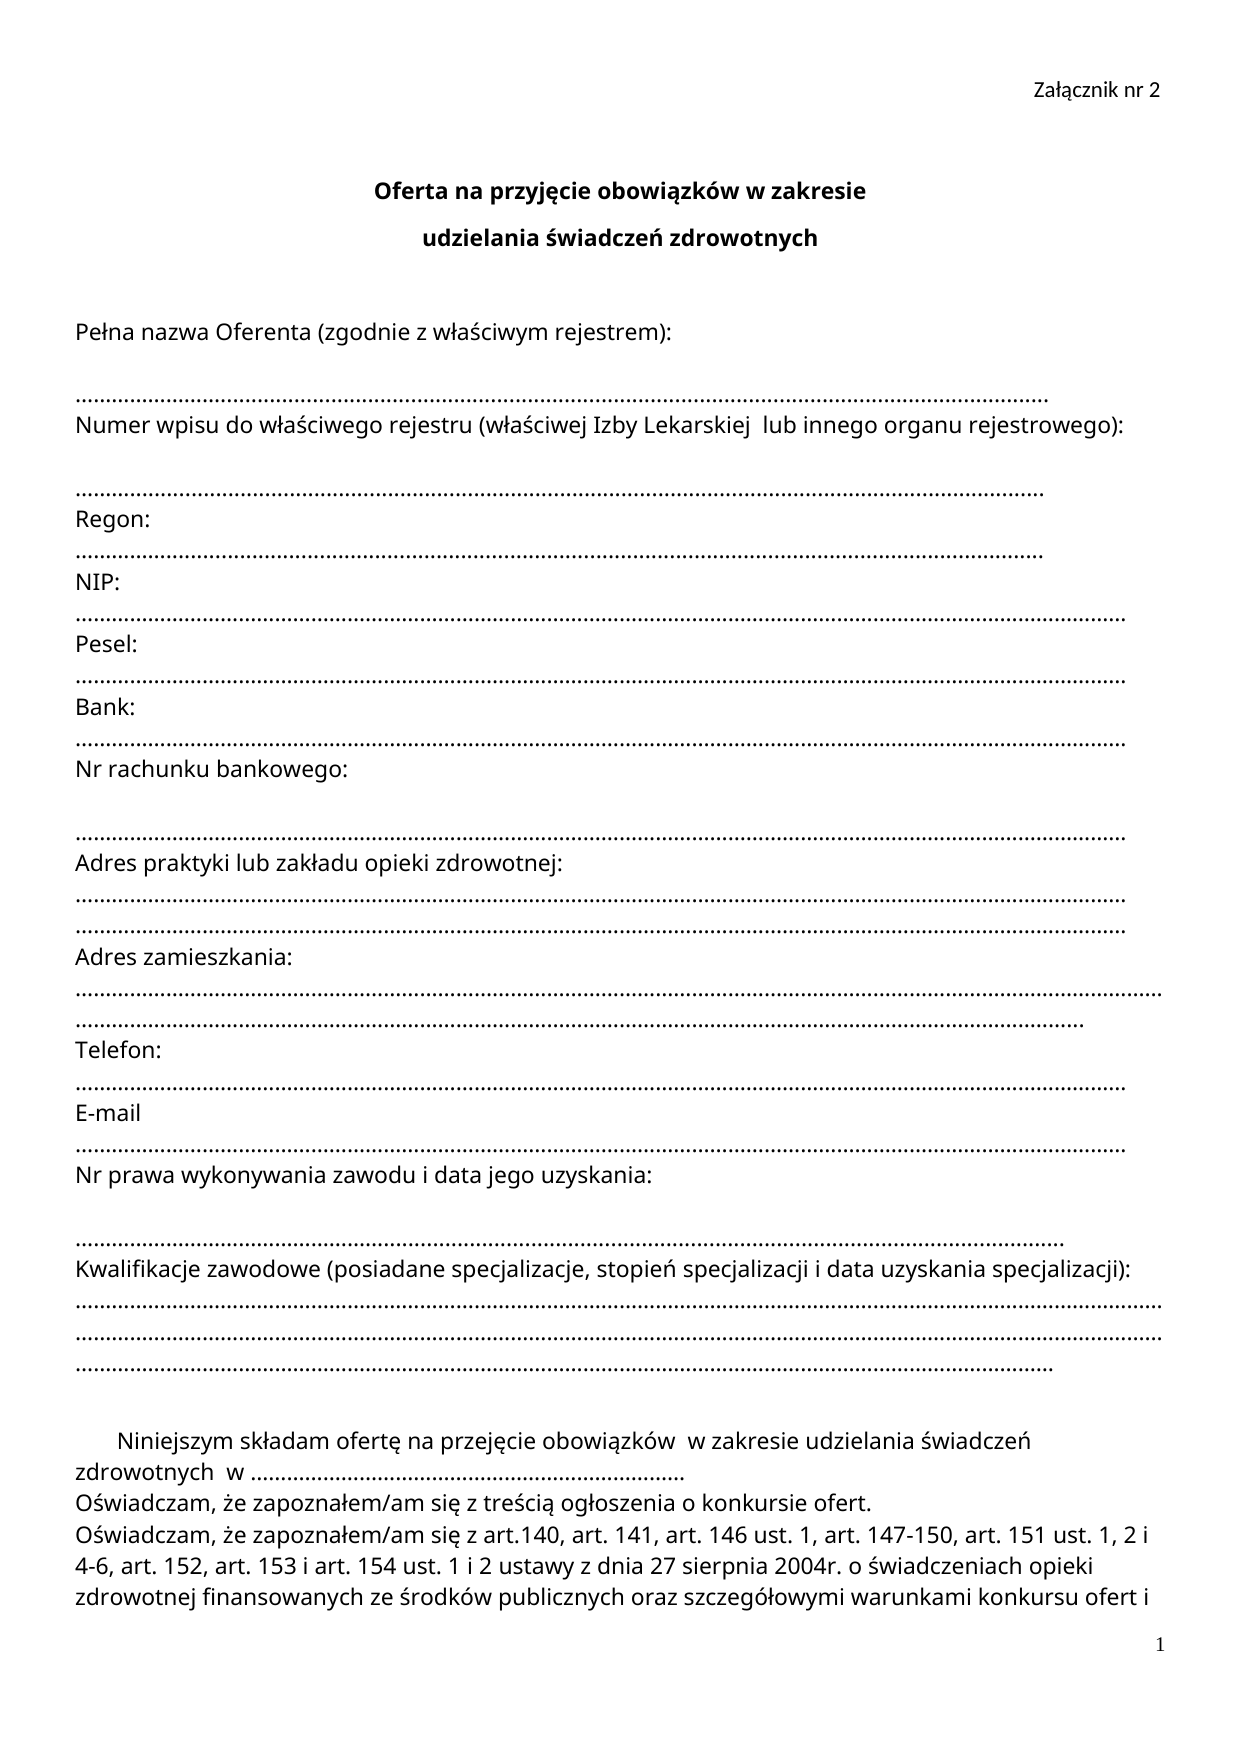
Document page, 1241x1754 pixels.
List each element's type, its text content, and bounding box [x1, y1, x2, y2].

text ……………............................................................................................................................................... [75, 534, 1165, 566]
text Telefon: [75, 1034, 1165, 1066]
text Niniejszym składam ofertę na przejęcie obowiązków w zakresie udzielania świadczeń zdrowotnych w ……………………………………………………………… [75, 1425, 1165, 1487]
text ………………………………………………………………………………………………………………………………………………………… [75, 1128, 1165, 1159]
text Nr rachunku bankowego: [75, 753, 1165, 784]
text ………………………………………………………………………………………………………………………………………………………… [75, 816, 1165, 847]
text Pesel: [75, 628, 1165, 659]
text ……………………………………………............................................................................................................... [75, 1222, 1165, 1253]
text Oferta na przyjęcie obowiązków w zakresie [75, 175, 1165, 206]
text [75, 1519, 1165, 1612]
text Numer wpisu do właściwego rejestru (właściwej Izby Lekarskiej lub innego organu rejestrowego): [75, 409, 1165, 441]
text ………..................................................................................................................................................... [75, 472, 1165, 503]
text E-mail [75, 1097, 1165, 1128]
text ……………………………………………………………………………………………………………………………………………………………………………………………………………………………………………………………………………………………………………………………………………………………………………………………………………………………………………………………………………… [75, 1284, 1165, 1378]
text ………………………………………………………………………………………………………………………………………………………… [75, 659, 1165, 691]
text Nr prawa wykonywania zawodu i data jego uzyskania: [75, 1159, 1165, 1191]
text ………………………………………………………………………………………………………………………………………………………… [75, 597, 1165, 628]
text NIP: [75, 566, 1165, 597]
text Adres zamieszkania: [75, 941, 1165, 972]
text ……………………....................................................................................................................................... [75, 378, 1165, 409]
text Regon: [75, 503, 1165, 534]
text Pełna nazwa Oferenta (zgodnie z właściwym rejestrem): [75, 316, 1165, 347]
text ………………………………………………………………………………………………………………………………………………………… [75, 722, 1165, 753]
text Kwalifikacje zawodowe (posiadane specjalizacje, stopień specjalizacji i data uzyskania specjalizacji): [75, 1253, 1165, 1284]
text udzielania świadczeń zdrowotnych [75, 222, 1165, 253]
text Bank: [75, 691, 1165, 722]
text Adres praktyki lub zakładu opieki zdrowotnej: [75, 847, 1165, 878]
text Oświadczam, że zapoznałem/am się z treścią ogłoszenia o konkursie ofert. [75, 1487, 1165, 1519]
text Załącznik nr 2 [75, 75, 1165, 103]
text ………………………………………………………………………………………………………………………………………………………… [75, 878, 1165, 909]
text ………………………………………………………………………………………………………………………………………………………… [75, 1066, 1165, 1097]
text ………………………………………………………………………………………………………………………………………………………… [75, 909, 1165, 941]
text ……………………………………………………………………………………………………………………………………………………………………………………………………………………………………………………………………………………………………………..…... [75, 972, 1165, 1034]
